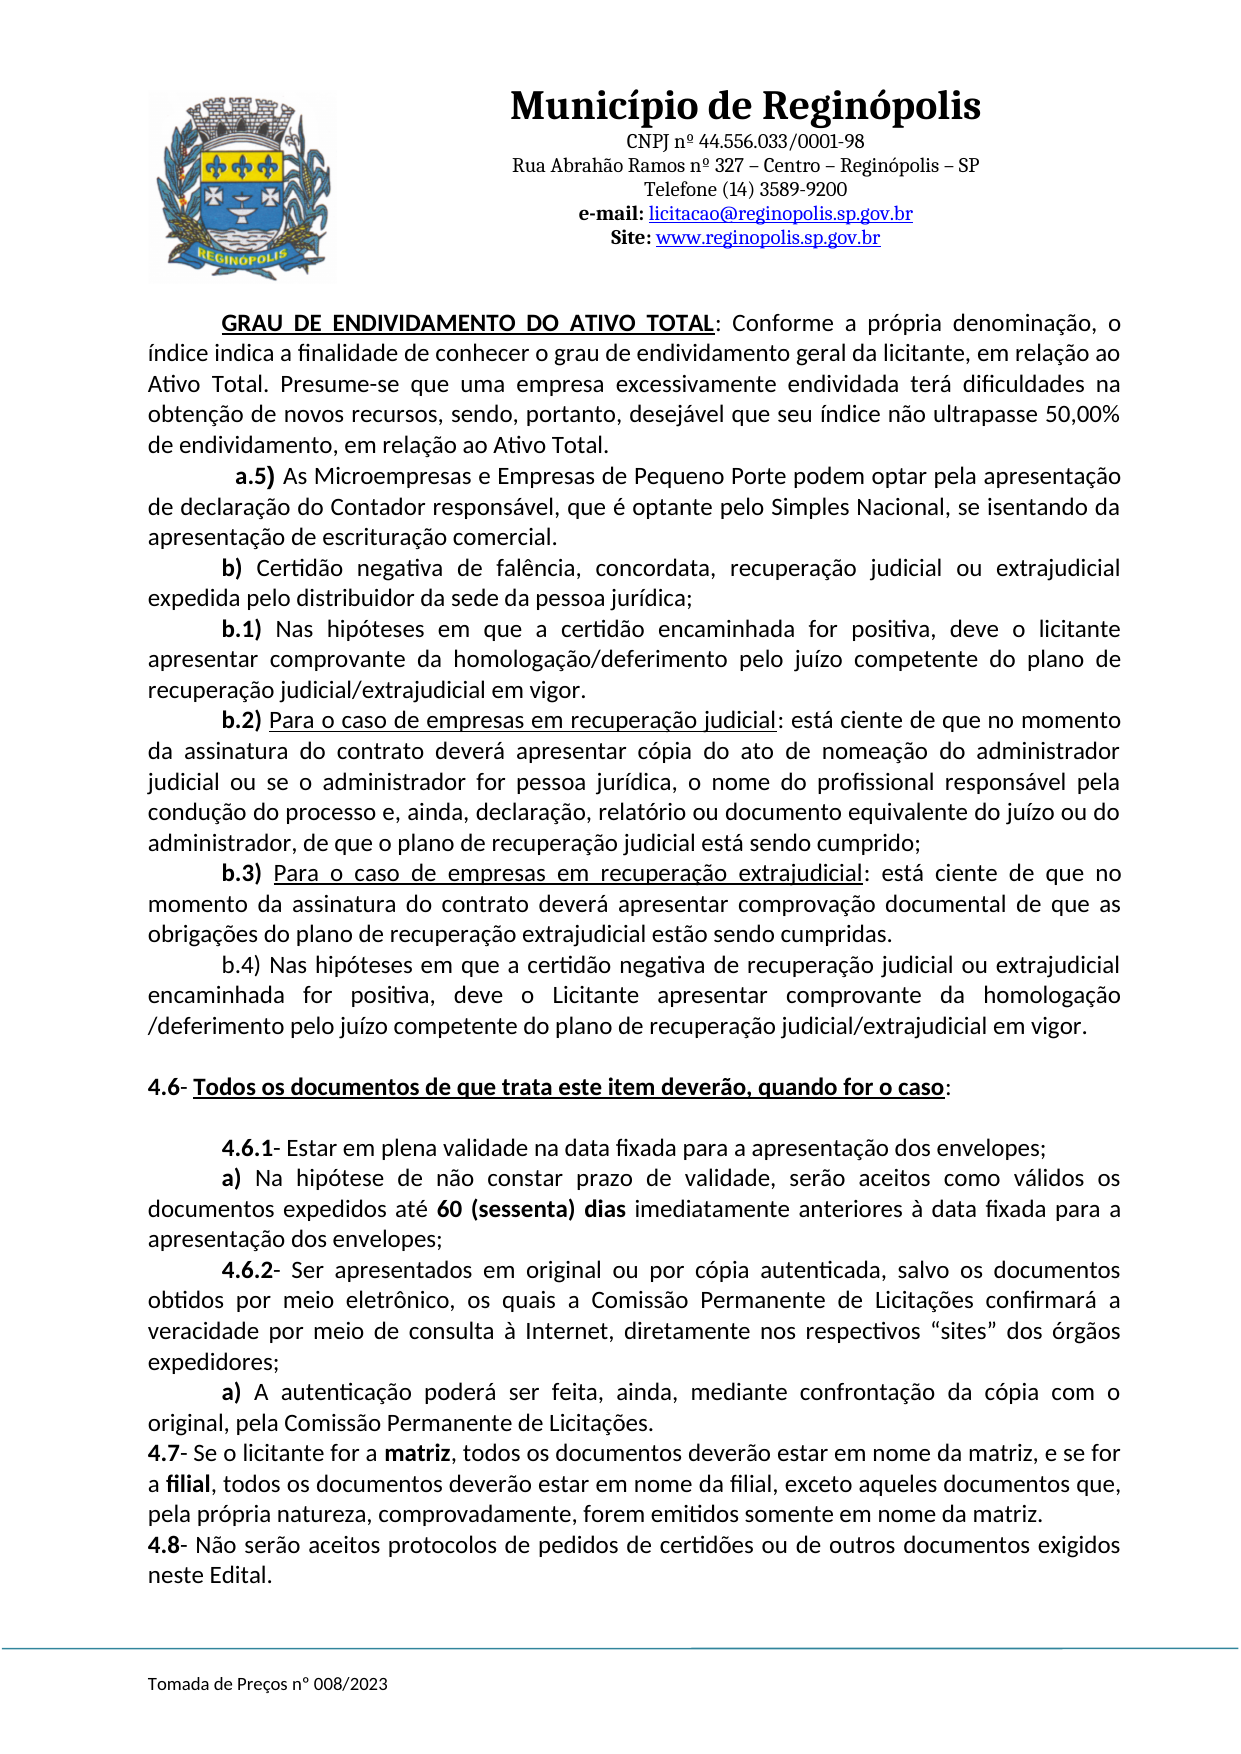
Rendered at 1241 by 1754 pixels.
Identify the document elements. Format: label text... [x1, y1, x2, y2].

text GRAU DE ENDIVIDAMENTO DO ATIVO TOTAL: Conforme a própria denominação, o índice indica a finalidade de conhecer o grau de endividamento geral da licitante, em relação ao Ativo Total. Presume-se que uma empresa excessivamente endividada terá dificuldades na obtenção de novos recursos, sendo, portanto, desejável que seu índice não ultrapasse 50,00% de endividamento, em relação ao Ativo Total. [148, 307, 1122, 460]
text b.3) Para o caso de empresas em recuperação extrajudicial: está ciente de que no momento da assinatura do contrato deverá apresentar comprovação documental de que as obrigações do plano de recuperação extrajudicial estão sendo cumpridas. [148, 857, 1122, 949]
text 4.6.2- Ser apresentados em original ou por cópia autenticada, salvo os documentos obtidos por meio eletrônico, os quais a Comissão Permanente de Licitações confirmará a veracidade por meio de consulta à Internet, diretamente nos respectivos “sites” dos órgãos expedidores; [148, 1254, 1122, 1376]
text a.5) As Microempresas e Empresas de Pequeno Porte podem optar pela apresentação de declaração do Contador responsável, que é optante pelo Simples Nacional, se isentando da apresentação de escrituração comercial. [148, 461, 1122, 552]
text 4.6.1- Estar em plena validade na data fixada para a apresentação dos envelopes; [148, 1132, 1122, 1162]
text b.1) Nas hipóteses em que a certidão encaminhada for positiva, deve o licitante apresentar comprovante da homologação/deferimento pelo juízo competente do plano de recuperação judicial/extrajudicial em vigor. [148, 613, 1122, 705]
text a) Na hipótese de não constar prazo de validade, serão aceitos como válidos os documentos expedidos até 60 (sessenta) dias imediatamente anteriores à data fixada para a apresentação dos envelopes; [148, 1162, 1122, 1254]
text b.4) Nas hipóteses em que a certidão negativa de recuperação judicial ou extrajudicial encaminhada for positiva, deve o Licitante apresentar comprovante da homologação /deferimento pelo juízo competente do plano de recuperação judicial/extrajudicial em vigor. [148, 949, 1122, 1040]
text 4.6- Todos os documentos de que trata este item deverão, quando for o caso: [148, 1071, 1122, 1101]
text 4.7- Se o licitante for a matriz, todos os documentos deverão estar em nome da matriz, e se for a filial, todos os documentos deverão estar em nome da filial, exceto aqueles documentos que, pela própria natureza, comprovadamente, forem emitidos somente em nome da matriz. [148, 1437, 1122, 1529]
picture [147, 90, 337, 284]
text b.2) Para o caso de empresas em recuperação judicial: está ciente de que no momento da assinatura do contrato deverá apresentar cópia do ato de nomeação do administrador judicial ou se o administrador for pessoa jurídica, o nome do profissional responsável pela condução do processo e, ainda, declaração, relatório ou documento equivalente do juízo ou do administrador, de que o plano de recuperação judicial está sendo cumprido; [148, 705, 1122, 857]
text 4.8- Não serão aceitos protocolos de pedidos de certidões ou de outros documentos exigidos neste Edital. [148, 1529, 1122, 1590]
text a) A autenticação poderá ser feita, ainda, mediante confrontação da cópia com o original, pela Comissão Permanente de Licitações. [148, 1376, 1122, 1437]
text b) Certidão negativa de falência, concordata, recuperação judicial ou extrajudicial expedida pelo distribuidor da sede da pessoa jurídica; [148, 552, 1122, 613]
